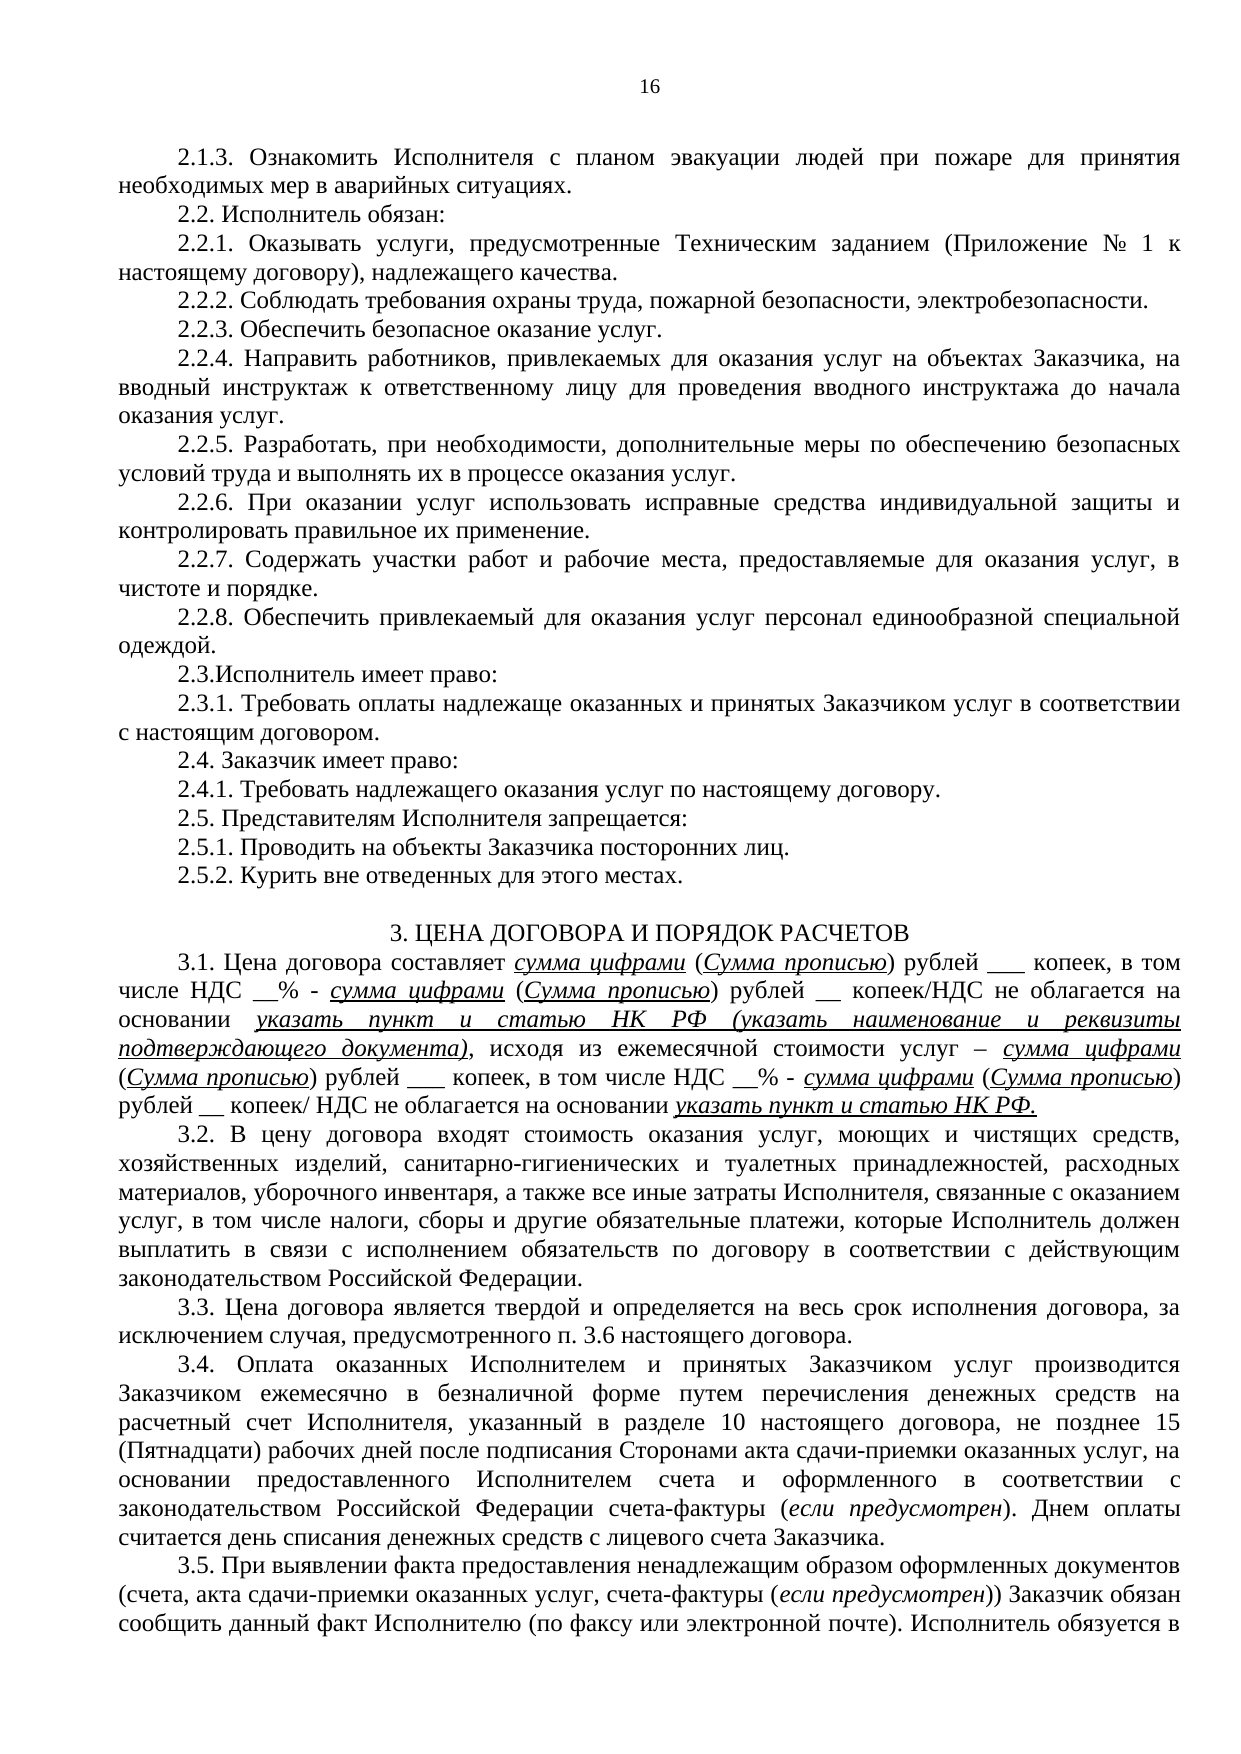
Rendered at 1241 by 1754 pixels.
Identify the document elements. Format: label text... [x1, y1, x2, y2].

text 2.2.8. Обеспечить привлекаемый для оказания услуг персонал единообразной специальной одеждой. [118, 602, 1181, 659]
text 3.1. Цена договора составляет сумма цифрами (Сумма прописью) рублей ___ копеек, в том числе НДС __% - сумма цифрами (Сумма прописью) рублей __ копеек/НДС не облагается на основании указать пункт и статью НК РФ (указать наименование и реквизиты подтверждающего документа), исходя из ежемесячной стоимости услуг – сумма цифрами (Сумма прописью) рублей ___ копеек, в том числе НДС __% - сумма цифрами (Сумма прописью) рублей __ копеек/ НДС не облагается на основании указать пункт и статью НК РФ. [118, 947, 1181, 1119]
text 2.2.5. Разработать, при необходимости, дополнительные меры по обеспечению безопасных условий труда и выполнять их в процессе оказания услуг. [118, 429, 1181, 487]
text 2.3.Исполнитель имеет право: [118, 659, 1181, 688]
text 3.2. В цену договора входят стоимость оказания услуг, моющих и чистящих средств, хозяйственных изделий, санитарно-гигиенических и туалетных принадлежностей, расходных материалов, уборочного инвентаря, а также все иные затраты Исполнителя, связанные с оказанием услуг, в том числе налоги, сборы и другие обязательные платежи, которые Исполнитель должен выплатить в связи с исполнением обязательств по договору в соответствии с действующим законодательством Российской Федерации. [118, 1119, 1181, 1292]
text 3. ЦЕНА ДОГОВОРА И ПОРЯДОК РАСЧЕТОВ [118, 918, 1181, 947]
text 2.2.2. Соблюдать требования охраны труда, пожарной безопасности, электробезопасности. [118, 285, 1181, 314]
text 2.2.4. Направить работников, привлекаемых для оказания услуг на объектах Заказчика, на вводный инструктаж к ответственному лицу для проведения вводного инструктажа до начала оказания услуг. [118, 343, 1181, 429]
text 2.5.1. Проводить на объекты Заказчика посторонних лиц. [118, 832, 1181, 860]
text 2.2. Исполнитель обязан: [118, 199, 1181, 228]
text 3.4. Оплата оказанных Исполнителем и принятых Заказчиком услуг производится Заказчиком ежемесячно в безналичной форме путем перечисления денежных средств на расчетный счет Исполнителя, указанный в разделе 10 настоящего договора, не позднее 15 (Пятнадцати) рабочих дней после подписания Сторонами акта сдачи-приемки оказанных услуг, на основании предоставленного Исполнителем счета и оформленного в соответствии с законодательством Российской Федерации счета-фактуры (если предусмотрен). Днем оплаты считается день списания денежных средств с лицевого счета Заказчика. [118, 1349, 1181, 1550]
text 2.4. Заказчик имеет право: [118, 745, 1181, 774]
text 2.1.3. Ознакомить Исполнителя с планом эвакуации людей при пожаре для принятия необходимых мер в аварийных ситуациях. [118, 142, 1181, 199]
text 2.5.2. Курить вне отведенных для этого местах. [118, 860, 1181, 889]
text 2.2.1. Оказывать услуги, предусмотренные Техническим заданием (Приложение № 1 к настоящему договору), надлежащего качества. [118, 228, 1181, 285]
text 2.3.1. Требовать оплаты надлежаще оказанных и принятых Заказчиком услуг в соответствии с настоящим договором. [118, 688, 1181, 745]
text 3.3. Цена договора является твердой и определяется на весь срок исполнения договора, за исключением случая, предусмотренного п. 3.6 настоящего договора. [118, 1292, 1181, 1349]
text 2.2.7. Содержать участки работ и рабочие места, предоставляемые для оказания услуг, в чистоте и порядке. [118, 544, 1181, 602]
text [118, 1550, 1181, 1637]
text 2.5. Представителям Исполнителя запрещается: [118, 803, 1181, 832]
text 2.2.6. При оказании услуг использовать исправные средства индивидуальной защиты и контролировать правильное их применение. [118, 487, 1181, 544]
text 2.2.3. Обеспечить безопасное оказание услуг. [118, 314, 1181, 343]
text 2.4.1. Требовать надлежащего оказания услуг по настоящему договору. [118, 774, 1181, 803]
